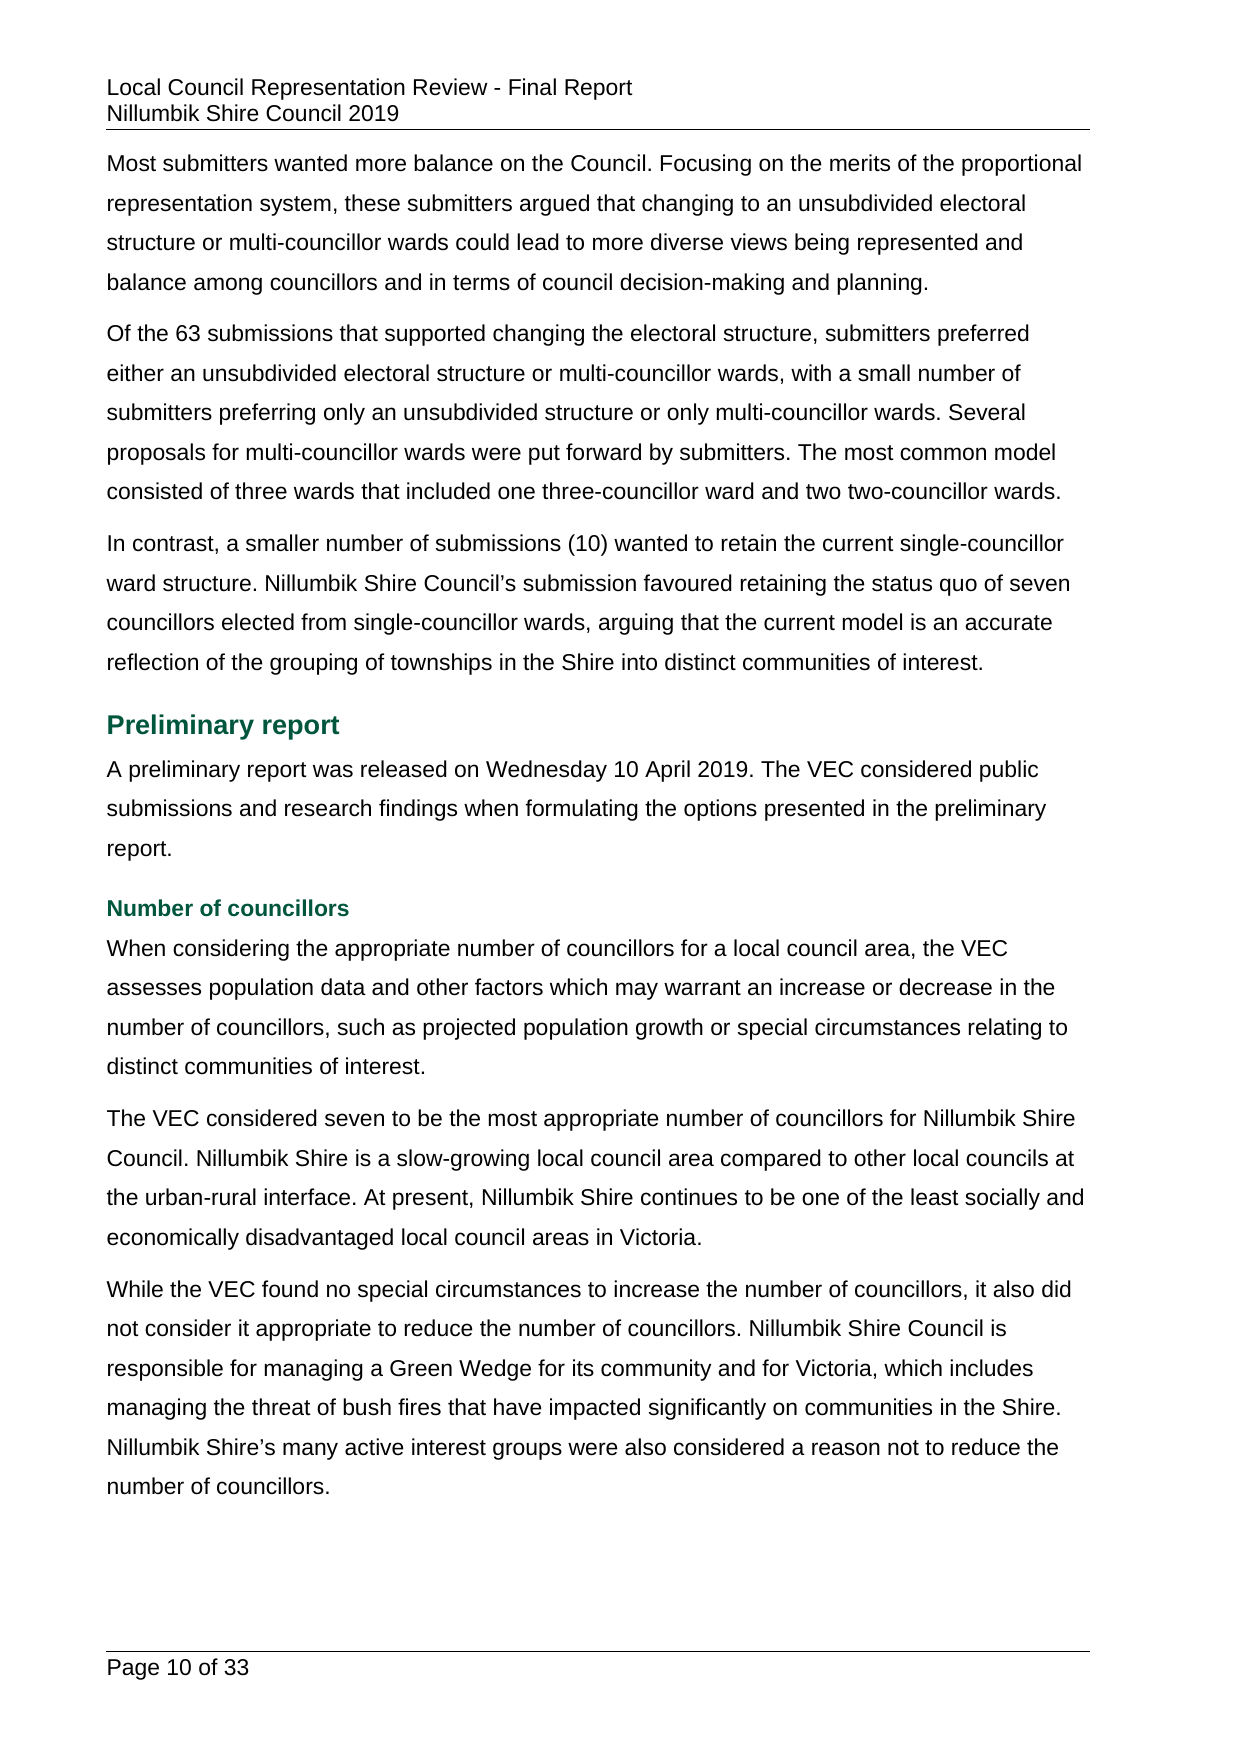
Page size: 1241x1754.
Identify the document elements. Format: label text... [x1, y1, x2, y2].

text The VEC considered seven to be the most appropriate number of councillors for Nillumbik Shire Council. Nillumbik Shire is a slow-growing local council area compared to other local councils at the urban-rural interface. At present, Nillumbik Shire continues to be one of the least socially and economically disadvantaged local council areas in Victoria. [106, 1105, 1090, 1250]
text While the VEC found no special circumstances to increase the number of councillors, it also did not consider it appropriate to reduce the number of councillors. Nillumbik Shire Council is responsible for managing a Green Wedge for its community and for Victoria, which includes managing the threat of bush fires that have impacted significantly on communities in the Shire. Nillumbik Shire’s many active interest groups were also considered a reason not to reduce the number of councillors. [106, 1276, 1090, 1499]
text When considering the appropriate number of councillors for a local council area, the VEC assesses population data and other factors which may warrant an increase or decrease in the number of councillors, such as projected population growth or special circumstances relating to distinct communities of interest. [106, 935, 1090, 1079]
text A preliminary report was released on Wednesday 10 April 2019. The VEC considered public submissions and research findings when formulating the options presented in the preliminary report. [106, 756, 1090, 861]
text In contrast, a smaller number of submissions (10) wanted to retain the current single-councillor ward structure. Nillumbik Shire Council’s submission favoured retaining the status quo of seven councillors elected from single-councillor wards, arguing that the current model is an accurate reflection of the grouping of townships in the Shire into distinct communities of interest. [106, 530, 1090, 675]
text Of the 63 submissions that supported changing the electoral structure, submitters preferred either an unsubdivided electoral structure or multi-councillor wards, with a small number of submitters preferring only an unsubdivided structure or only multi-councillor wards. Several proposals for multi-councillor wards were put forward by submitters. The most common model consisted of three wards that included one three-councillor ward and two two-councillor wards. [106, 320, 1090, 505]
subtitle Preliminary report [106, 709, 1090, 740]
subtitle Number of councillors [106, 895, 1090, 922]
